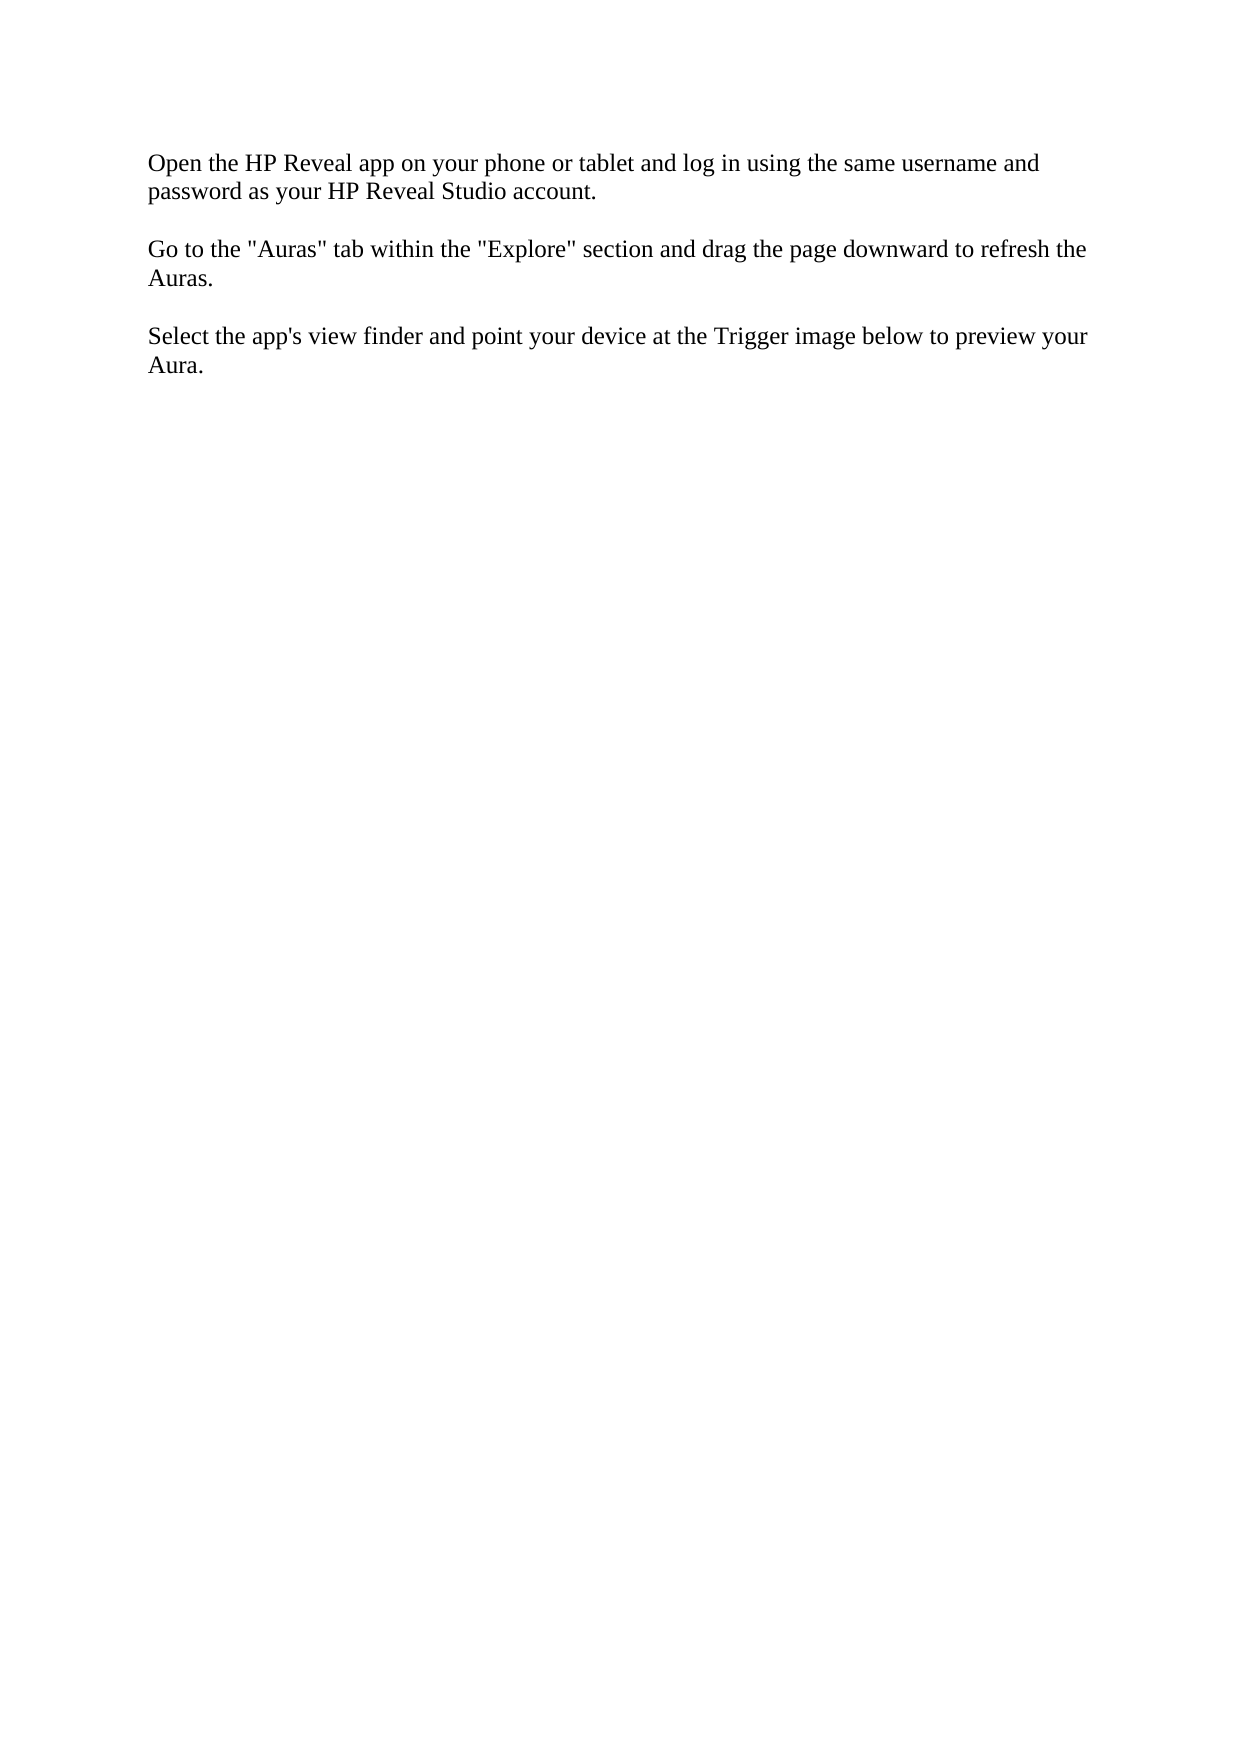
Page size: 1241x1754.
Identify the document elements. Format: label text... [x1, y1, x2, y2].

text Select the app's view finder and point your device at the Trigger image below to preview your Aura. [148, 321, 1093, 378]
text Open the HP Reveal app on your phone or tablet and log in using the same username and password as your HP Reveal Studio account. [148, 148, 1093, 205]
text Go to the "Auras" tab within the "Explore" section and drag the page downward to refresh the Auras. [148, 234, 1093, 292]
